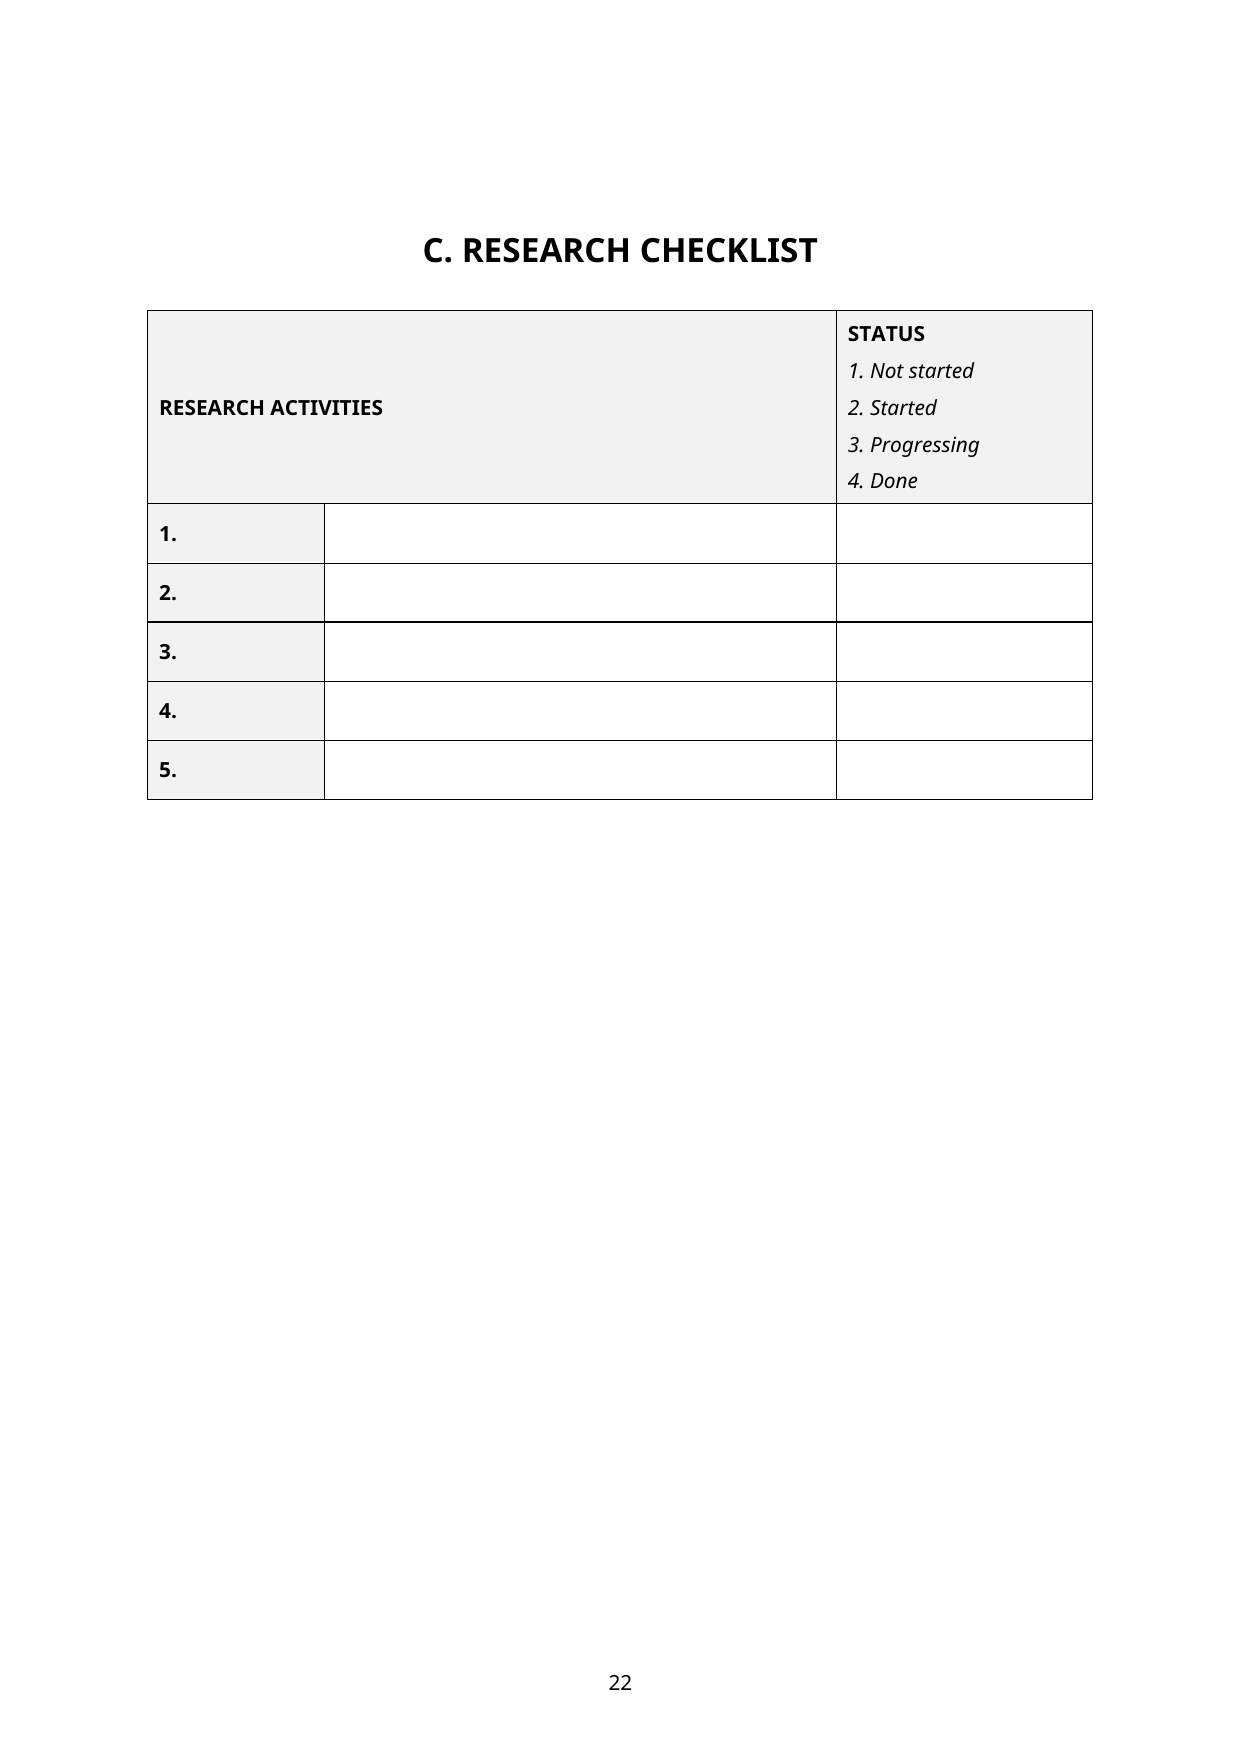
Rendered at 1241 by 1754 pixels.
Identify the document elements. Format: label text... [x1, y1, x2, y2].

table_cell 3. [148, 623, 324, 681]
table_cell [325, 682, 836, 739]
table_cell [837, 741, 1092, 799]
table_cell 1. [148, 504, 324, 562]
table_cell [837, 623, 1092, 681]
table_cell [837, 504, 1092, 562]
table_header STATUS 1. Not started 2. Started 3. Progressing 4. Done [837, 311, 1092, 503]
table_cell [837, 564, 1092, 621]
table_cell [837, 682, 1092, 739]
text C. RESEARCH CHECKLIST [148, 227, 1092, 273]
table_cell [325, 564, 836, 621]
table_cell 5. [148, 741, 324, 799]
table_cell [325, 504, 836, 562]
table_header RESEARCH ACTIVITIES [148, 311, 836, 503]
table_cell 2. [148, 564, 324, 621]
table_cell 4. [148, 682, 324, 739]
table_cell [325, 741, 836, 799]
table_cell [325, 623, 836, 681]
